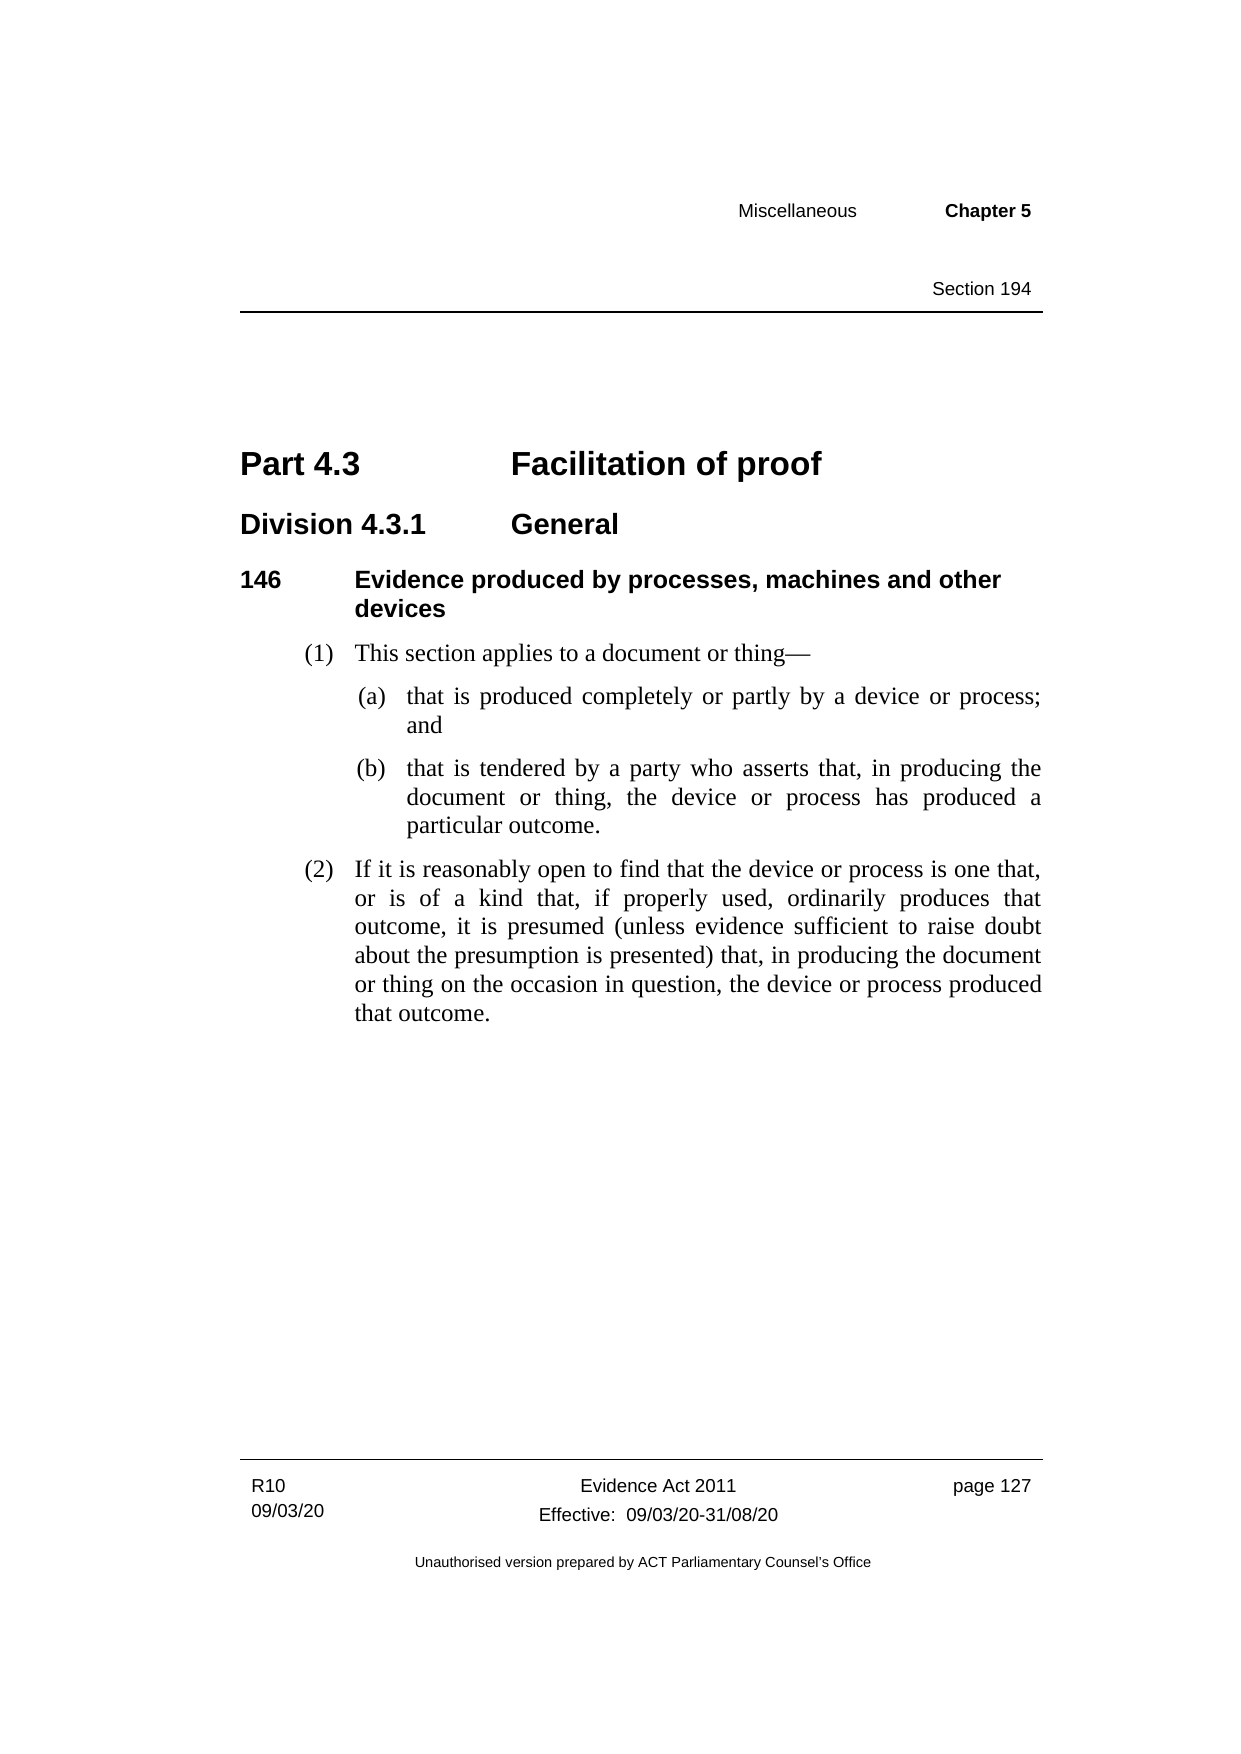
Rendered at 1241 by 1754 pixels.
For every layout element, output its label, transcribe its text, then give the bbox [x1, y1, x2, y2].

text Division 4.3.1 General [240, 507, 1042, 541]
text (b) that is tendered by a party who asserts that, in producing the document or thing, the device or process has produced a particular outcome. [240, 753, 1042, 839]
text 146 Evidence produced by processes, machines and other devices [240, 566, 1042, 623]
text (2) If it is reasonably open to find that the device or process is one that, or is of a kind that, if properly used, ordinarily produces that outcome, it is presumed (unless evidence sufficient to raise doubt about the presumption is presented) that, in producing the document or thing on the occasion in question, the device or process produced that outcome. [240, 854, 1042, 1026]
text Part 4.3 Facilitation of proof [240, 443, 1042, 482]
text (1) This section applies to a document or thing— [240, 638, 1042, 666]
text (a) that is produced completely or partly by a device or process; and [240, 681, 1042, 738]
